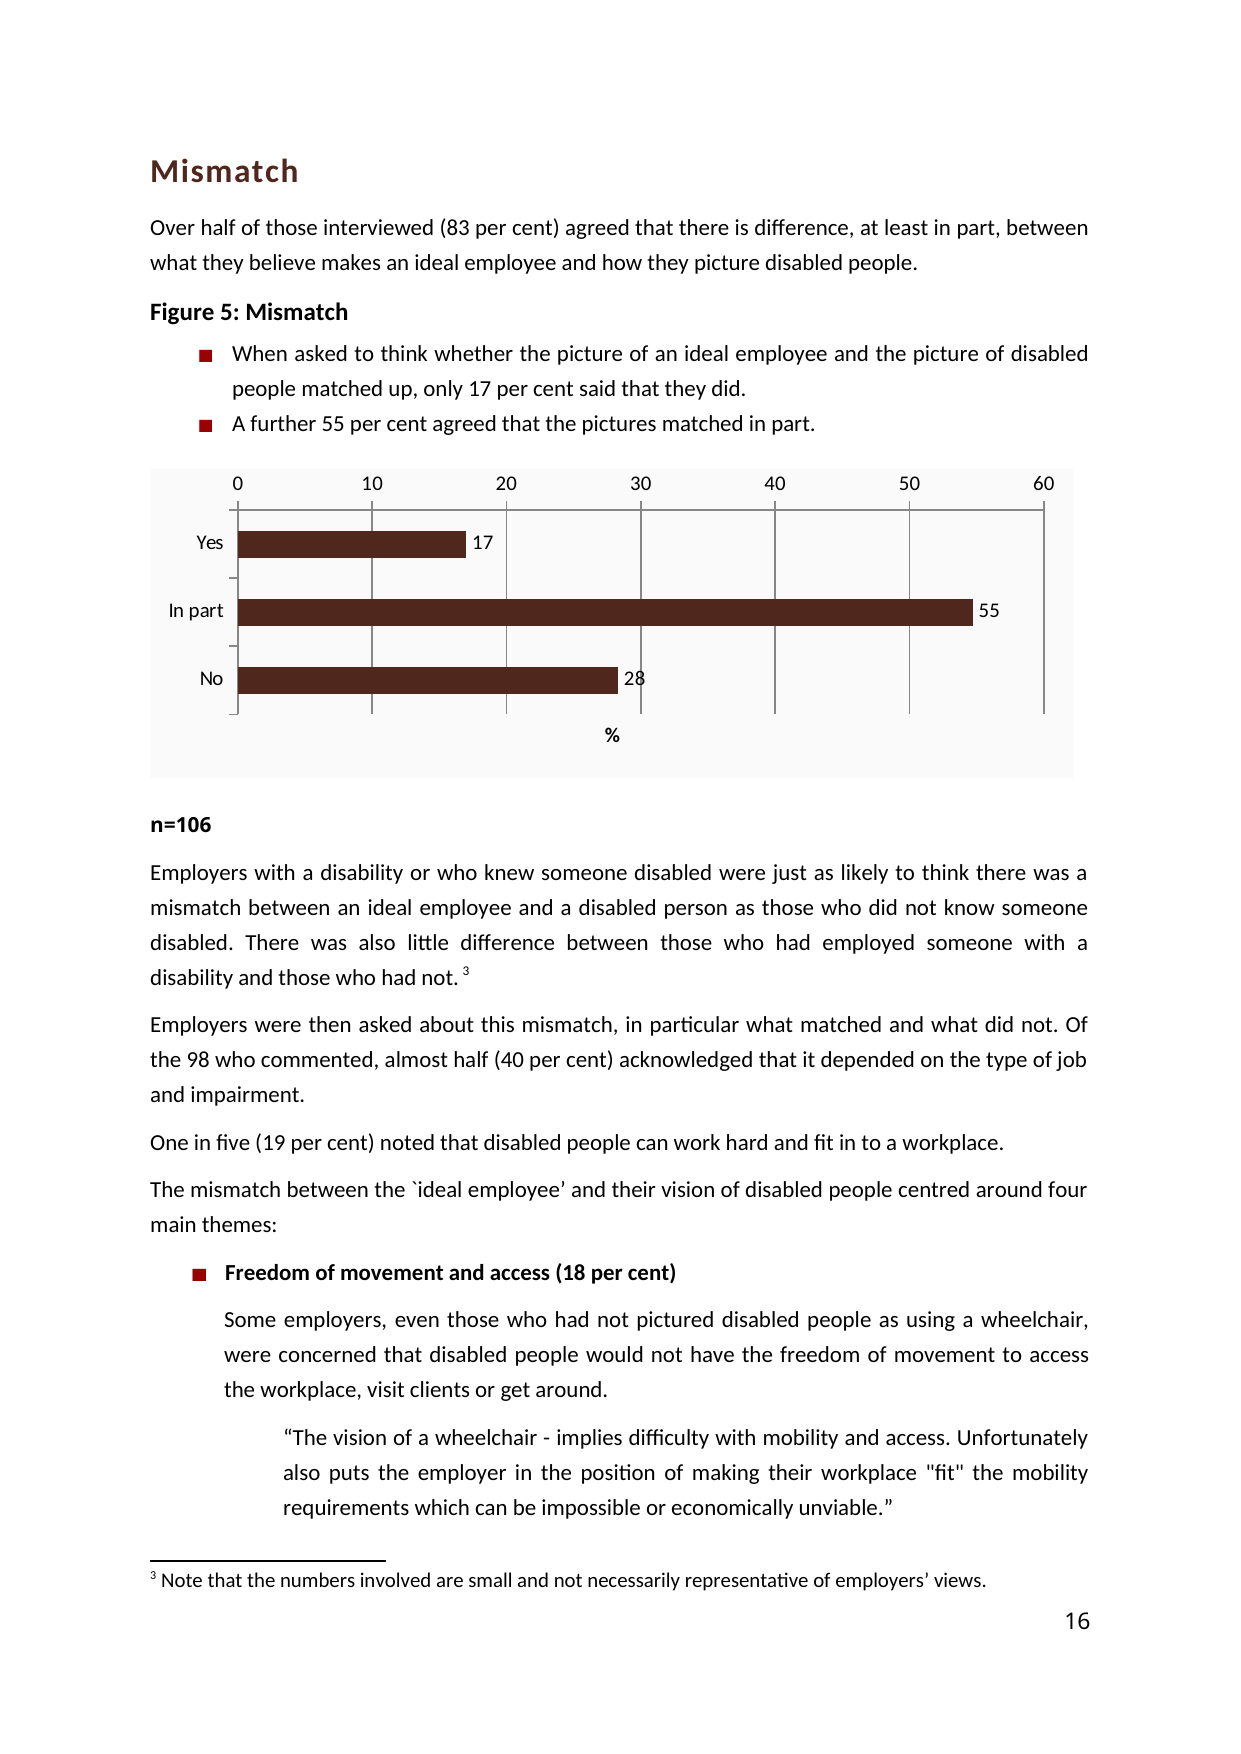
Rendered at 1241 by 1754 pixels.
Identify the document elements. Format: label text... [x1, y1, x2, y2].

text n=106 [150, 810, 1090, 838]
list A further 55 per cent agreed that the pictures matched in part. [194, 409, 1090, 437]
subtitle Mismatch [150, 150, 1090, 191]
text One in five (19 per cent) noted that disabled people can work hard and fit in to a workplace. [150, 1128, 1090, 1156]
picture [195, 414, 212, 432]
list Freedom of movement and access (18 per cent) [187, 1258, 1090, 1286]
picture [188, 1263, 206, 1281]
text The mismatch between the `ideal employee’ and their vision of disabled people centred around four main themes: [150, 1175, 1090, 1238]
subtitle Figure 5: Mismatch [150, 296, 1090, 326]
picture [195, 344, 212, 362]
text Employers were then asked about this mismatch, in particular what matched and what did not. Of the 98 who commented, almost half (40 per cent) acknowledged that it depended on the type of job and impairment. [150, 1010, 1090, 1108]
table_header [139, 456, 1099, 797]
text Over half of those interviewed (83 per cent) agreed that there is difference, at least in part, between what they believe makes an ideal employee and how they picture disabled people. [150, 213, 1090, 276]
text “The vision of a wheelchair - implies difficulty with mobility and access. Unfortunately also puts the employer in the position of making their workplace "fit" the mobility requirements which can be impossible or economically unviable.” [283, 1423, 1090, 1521]
list Some employers, even those who had not pictured disabled people as using a wheelchair, were concerned that disabled people would not have the freedom of movement to access the workplace, visit clients or get around. [224, 1305, 1090, 1403]
list When asked to think whether the picture of an ideal employee and the picture of disabled people matched up, only 17 per cent said that they did. [194, 339, 1090, 402]
text Employers with a disability or who knew someone disabled were just as likely to think there was a mismatch between an ideal employee and a disabled person as those who did not know someone disabled. There was also little difference between those who had employed someone with a disability and those who had not. [150, 858, 1090, 991]
